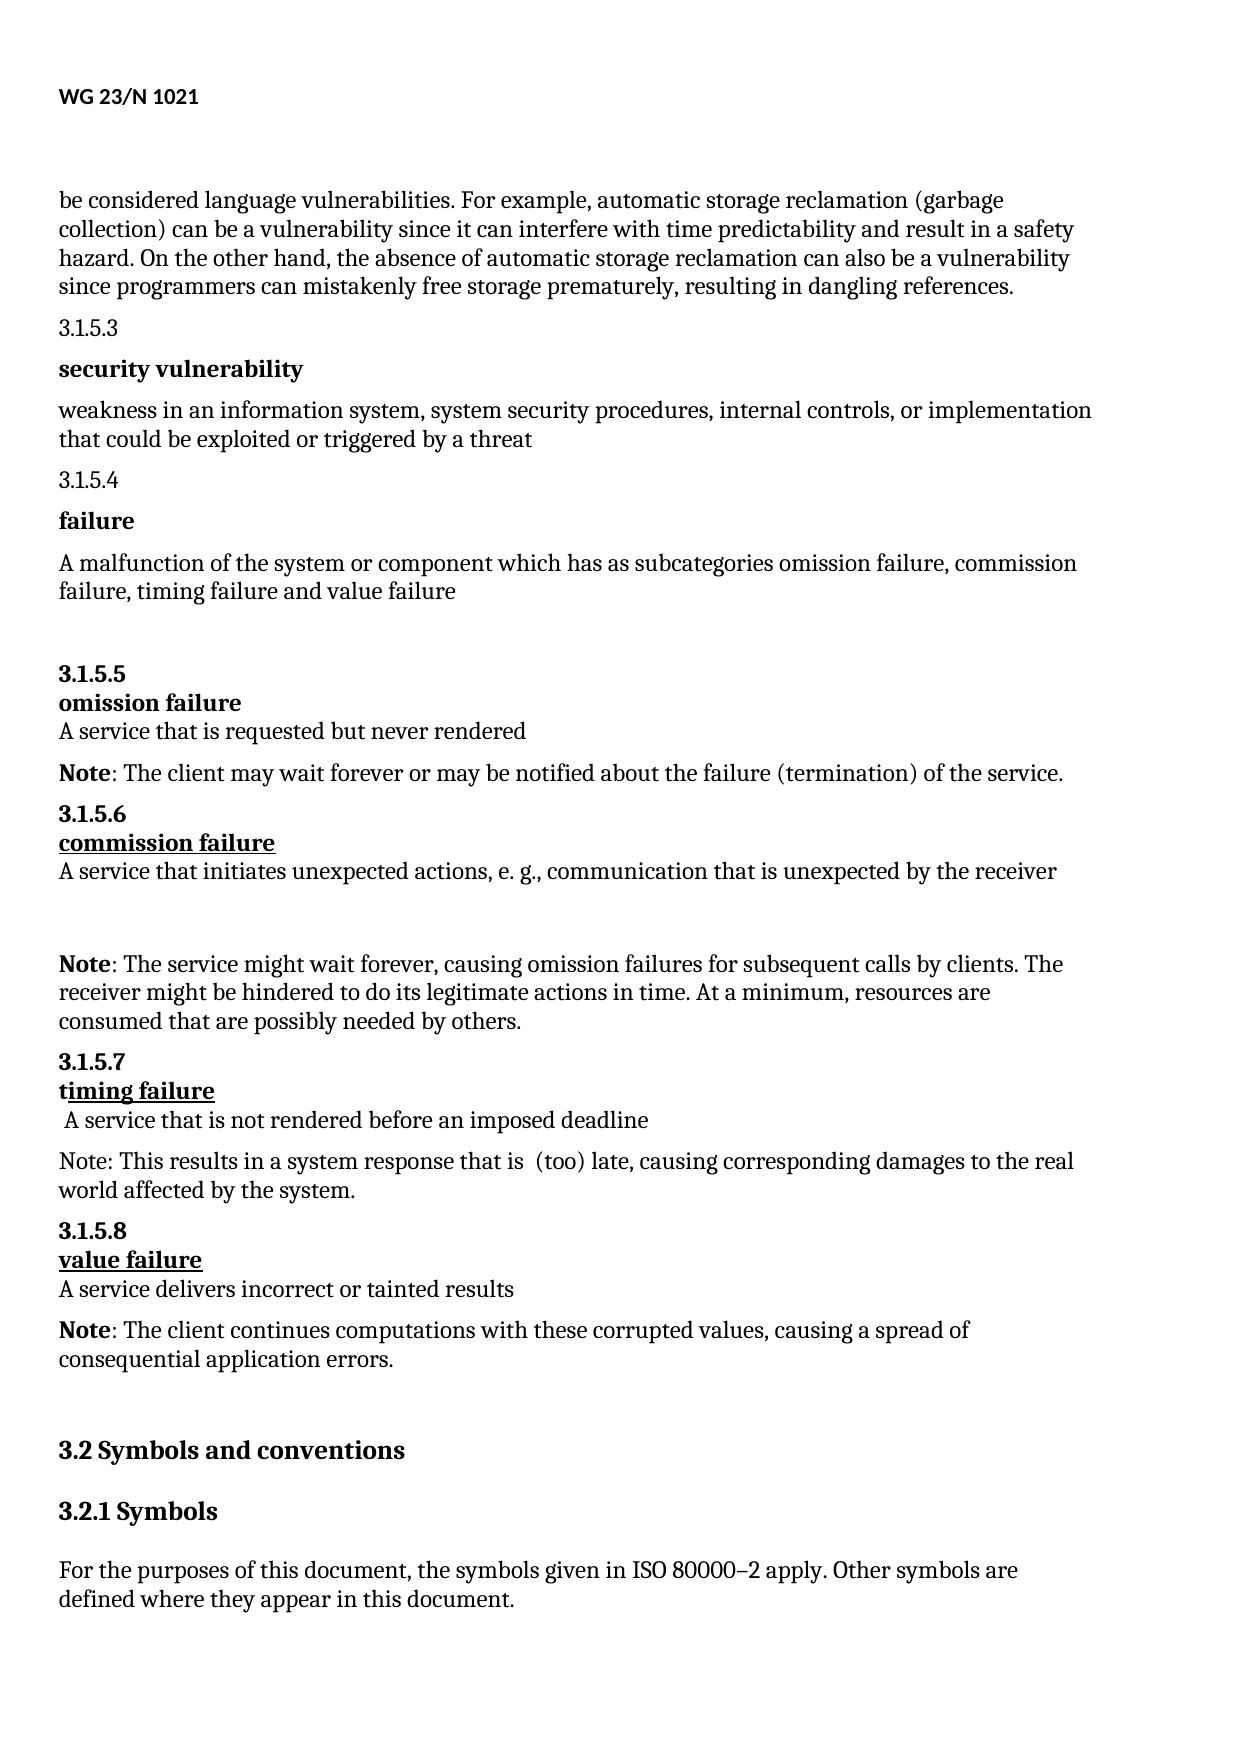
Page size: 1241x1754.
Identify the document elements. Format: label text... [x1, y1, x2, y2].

text 3.1.5.6 commission failure A service that initiates unexpected actions, e. g., communication that is unexpected by the receiver [58, 800, 1099, 886]
text For the purposes of this document, the symbols given in ISO 80000–2 apply. Other symbols are defined where they appear in this document. [58, 1556, 1099, 1614]
text 3.1.5.7 timing failure A service that is not rendered before an imposed deadline [58, 1048, 1099, 1134]
text Note: The client continues computations with these corrupted values, causing a spread of consequential application errors. [58, 1316, 1099, 1373]
subtitle 3.2 Symbols and conventions [58, 1435, 1099, 1467]
text 3.1.5.4 [58, 466, 1099, 495]
subtitle 3.2.1 Symbols [58, 1496, 1099, 1527]
text A malfunction of the system or component which has as subcategories omission failure, commission failure, timing failure and value failure [58, 548, 1099, 606]
text Note: The service might wait forever, causing omission failures for subsequent calls by clients. The receiver might be hindered to do its legitimate actions in time. At a minimum, resources are consumed that are possibly needed by others. [58, 949, 1099, 1036]
text weakness in an information system, system security procedures, internal controls, or implementation that could be exploited or triggered by a threat [58, 396, 1099, 453]
text security vulnerability [58, 355, 1099, 383]
text failure [58, 507, 1099, 536]
text 3.1.5.5 omission failure A service that is requested but never rendered [58, 660, 1099, 746]
text 3.1.5.3 [58, 313, 1099, 342]
text Note: The client may wait forever or may be notified about the failure (termination) of the service. [58, 758, 1099, 787]
text Note: This results in a system response that is (too) late, causing corresponding damages to the real world affected by the system. [58, 1147, 1099, 1204]
text 3.1.5.8 value failure A service delivers incorrect or tainted results [58, 1217, 1099, 1303]
